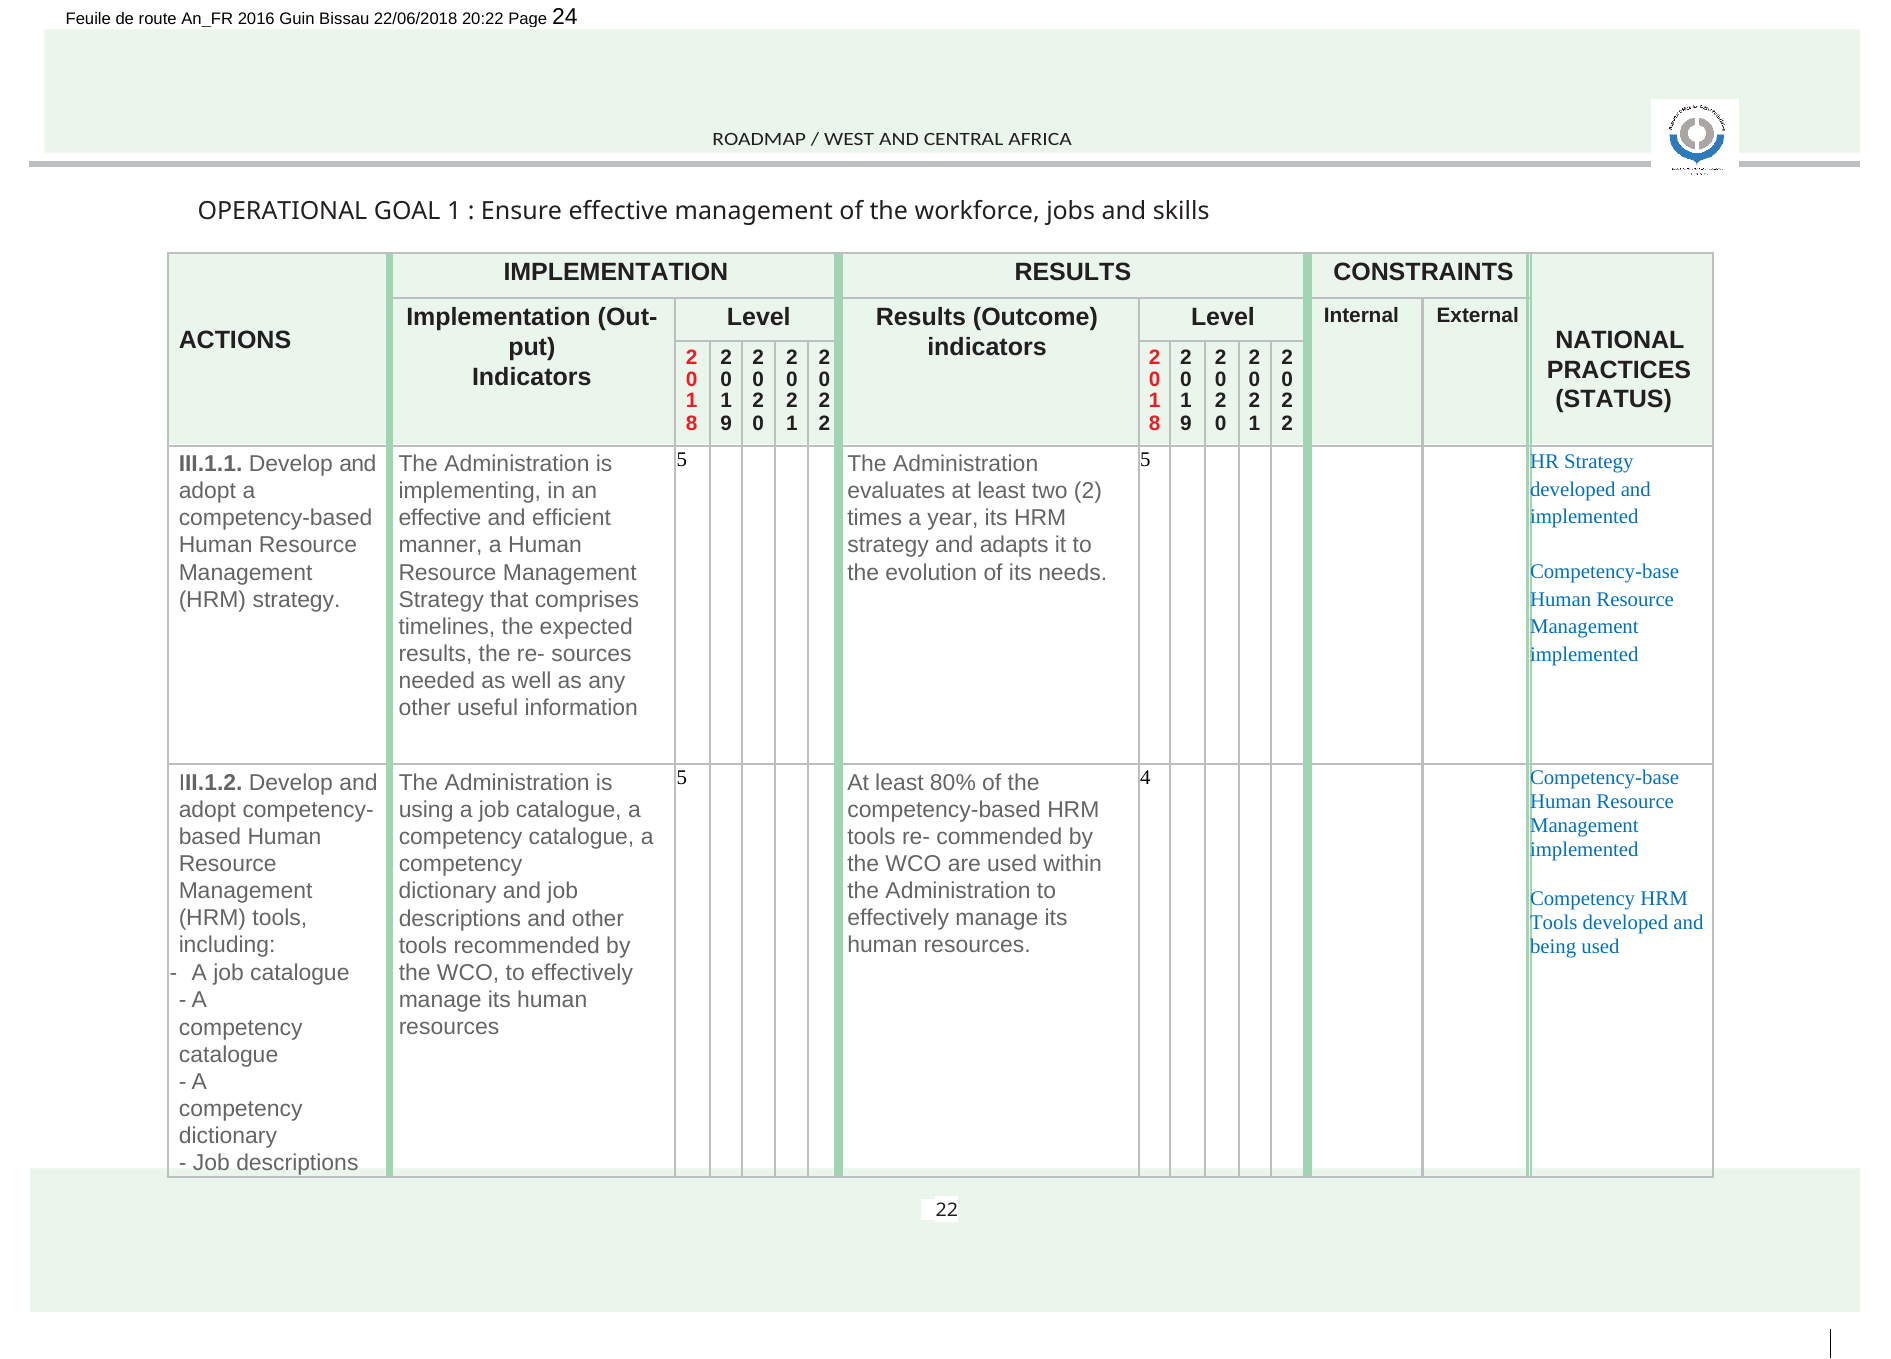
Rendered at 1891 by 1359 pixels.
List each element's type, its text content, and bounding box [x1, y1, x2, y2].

table_cell 5 [676, 765, 709, 1176]
table_cell [1312, 447, 1421, 763]
table_cell Results (Outcome) indicators [843, 299, 1138, 444]
table_cell [1312, 765, 1421, 1176]
table_cell [809, 447, 834, 763]
table_cell 4 [1140, 765, 1169, 1176]
table_cell HR Strategy developed and implemented Competency-base Human Resource Management implemented [1532, 447, 1712, 763]
table_cell 5 [1140, 447, 1169, 763]
table_cell [711, 765, 741, 1176]
table_header NATIONAL PRACTICES (STATUS) [1532, 254, 1712, 444]
table_cell 5 [676, 447, 709, 763]
table_cell 2 0 2 1 [1240, 342, 1270, 444]
table_cell At least 80% of the competency-based HRM tools re- commended by the WCO are used within the Administration to effectively manage its human resources. [843, 765, 1138, 1176]
table_cell Implementation (Out- put) Indicators [393, 299, 674, 444]
table_header RESULTS [843, 254, 1303, 297]
table_header ACTIONS [169, 254, 386, 444]
table_cell [743, 765, 774, 1176]
table_cell External [1424, 299, 1526, 444]
table_cell 2 0 1 8 [1140, 342, 1169, 444]
table_cell [1240, 765, 1270, 1176]
table_cell [1272, 765, 1303, 1176]
table_cell [743, 447, 774, 763]
table_cell The Administration is implementing, in an effective and efficient manner, a Human Resource Management Strategy that comprises timelines, the expected results, the re- sources needed as well as any other useful information [393, 447, 674, 763]
table_cell 2 0 1 9 [711, 342, 741, 444]
table_cell [1424, 447, 1526, 763]
table_cell Level [676, 299, 834, 340]
table_cell [1171, 447, 1204, 763]
table_cell [1206, 447, 1238, 763]
table_cell Competency-base Human Resource Management implemented Competency HRM Tools developed and being used [1532, 765, 1712, 1176]
table_cell [1272, 447, 1303, 763]
table_cell 2 0 2 1 [776, 342, 807, 444]
table_cell Internal [1312, 299, 1421, 444]
table_cell 2 0 2 0 [743, 342, 774, 444]
table_header IMPLEMENTATION [393, 254, 834, 297]
table_cell [1206, 765, 1238, 1176]
table_header CONSTRAINTS [1312, 254, 1526, 297]
table_cell 2 0 1 8 [676, 342, 709, 444]
table_cell III.1.1. Develop and adopt a competency-based Human Resource Management (HRM) strategy. [169, 447, 386, 763]
table_cell [1171, 765, 1204, 1176]
text OPERATIONAL GOAL 1 : Ensure effective management of the workforce, jobs and skills [197, 193, 1799, 227]
table_cell [1424, 765, 1526, 1176]
table_cell [711, 447, 741, 763]
table_cell [809, 765, 834, 1176]
picture [1651, 99, 1739, 181]
table_cell [1240, 447, 1270, 763]
table_cell 2 0 2 2 [1272, 342, 1303, 444]
table_cell The Administration evaluates at least two (2) times a year, its HRM strategy and adapts it to the evolution of its needs. [843, 447, 1138, 763]
table_cell Level [1140, 299, 1303, 340]
table_cell [776, 447, 807, 763]
table_cell [776, 765, 807, 1176]
table_cell 2 0 2 0 [1206, 342, 1238, 444]
table_cell 2 0 1 9 [1171, 342, 1204, 444]
table_cell 2 0 2 2 [809, 342, 834, 444]
